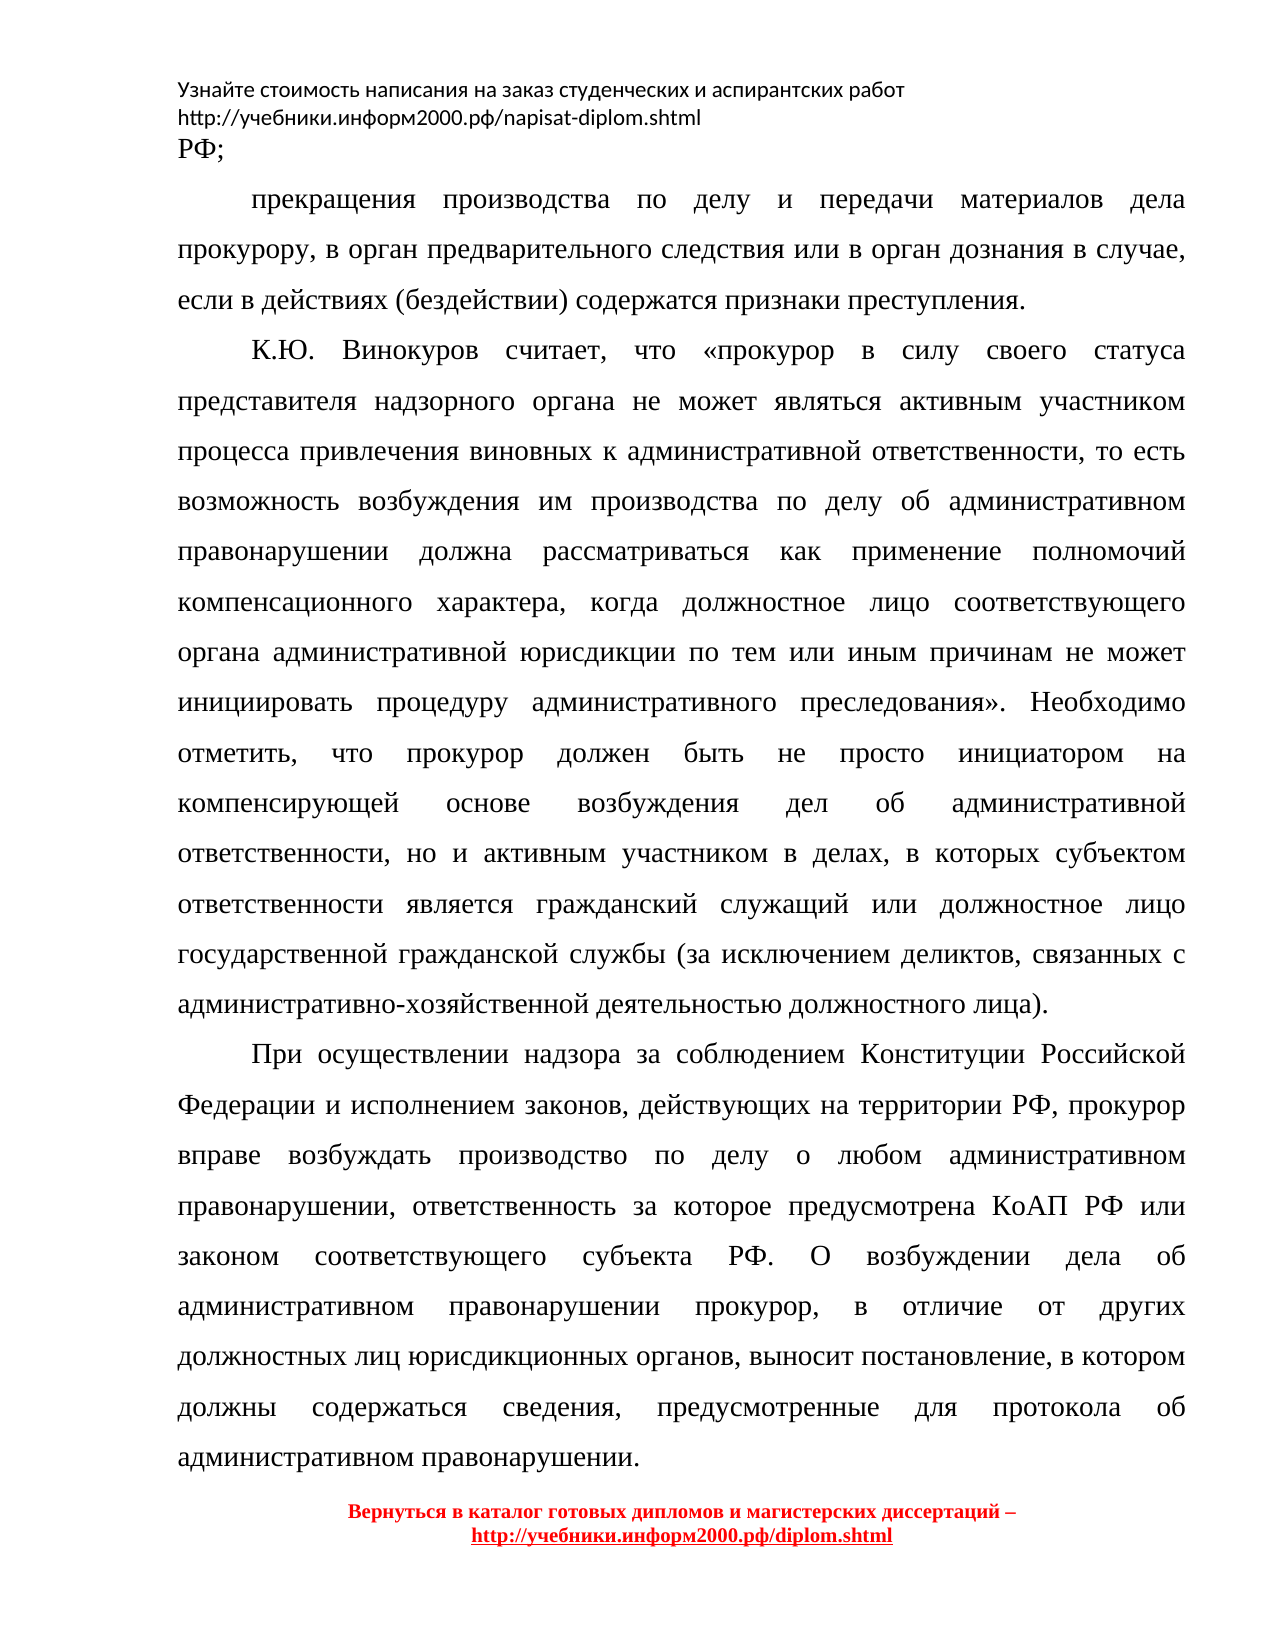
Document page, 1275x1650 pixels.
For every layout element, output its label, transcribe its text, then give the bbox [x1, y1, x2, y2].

text прекращения производства по делу и передачи материалов дела прокурору, в орган предварительного следствия или в орган дознания в случае, если в действиях (бездействии) содержатся признаки преступления. [177, 181, 1186, 316]
text К.Ю. Винокуров считает, что «прокурор в силу своего статуса представителя надзорного органа не может являться активным участником процесса привлечения виновных к административной ответственности, то есть возможность возбуждения им производства по делу об административном правонарушении должна рассматриваться как применение полномочий компенсационного характера, когда должностное лицо соответствующего органа административной юрисдикции по тем или иным причинам не может инициировать процедуру административного преследования». Необходимо отметить, что прокурор должен быть не просто инициатором на компенсирующей основе возбуждения дел об административной ответственности, но и активным участником в делах, в которых субъектом ответственности является гражданский служащий или должностное лицо государственной гражданской службы (за исключением деликтов, связанных с административно-хозяйственной деятельностью должностного лица). [177, 332, 1186, 1020]
text При осуществлении надзора за соблюдением Конституции Российской Федерации и исполнением законов, действующих на территории РФ, прокурор вправе возбуждать производство по делу о любом административном правонарушении, ответственность за которое предусмотрена КоАП РФ или законом соответствующего субъекта РФ. О возбуждении дела об административном правонарушении прокурор, в отличие от других должностных лиц юрисдикционных органов, выносит постановление, в котором должны содержаться сведения, предусмотренные для протокола об административном правонарушении. [177, 1037, 1186, 1473]
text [177, 131, 1186, 164]
